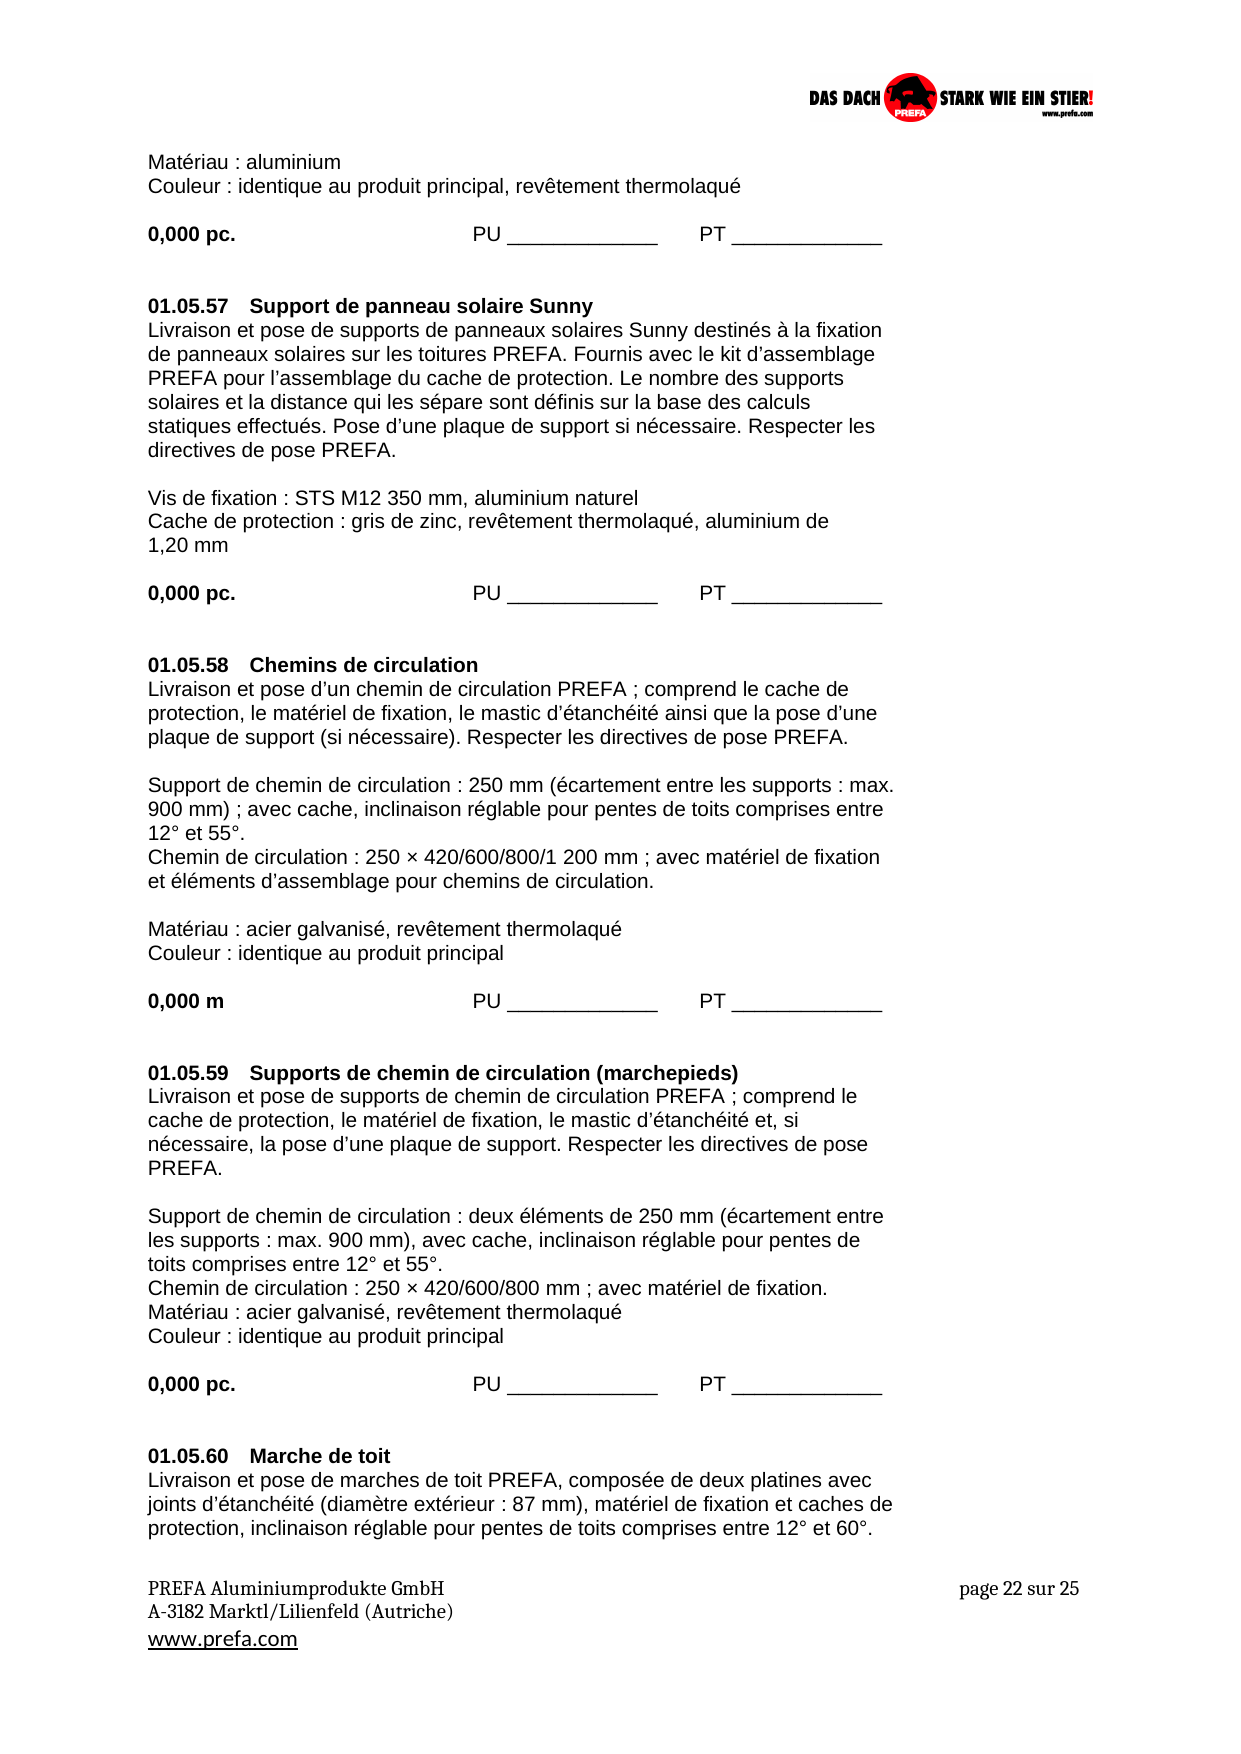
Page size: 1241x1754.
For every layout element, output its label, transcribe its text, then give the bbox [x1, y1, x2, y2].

text Chemin de circulation : 250 × 420/600/800/1 200 mm ; avec matériel de fixation et éléments d’assemblage pour chemins de circulation. [148, 845, 898, 893]
text 0,000 m PU _____________ PT _____________ [148, 988, 898, 1012]
text 0,000 pc. PU _____________ PT _____________ [148, 222, 898, 246]
text Cache de protection : gris de zinc, revêtement thermolaqué, aluminium de 1,20 mm [148, 509, 898, 557]
text Matériau : acier galvanisé, revêtement thermolaqué [148, 1300, 898, 1324]
text Livraison et pose de supports de chemin de circulation PREFA ; comprend le cache de protection, le matériel de fixation, le mastic d’étanchéité et, si nécessaire, la pose d’une plaque de support. Respecter les directives de pose PREFA. [148, 1084, 898, 1180]
text Support de chemin de circulation : deux éléments de 250 mm (écartement entre les supports : max. 900 mm), avec cache, inclinaison réglable pour pentes de toits comprises entre 12° et 55°. [148, 1204, 898, 1276]
text 01.05.60 Marche de toit [148, 1444, 898, 1468]
text Livraison et pose d’un chemin de circulation PREFA ; comprend le cache de protection, le matériel de fixation, le mastic d’étanchéité ainsi que la pose d’une plaque de support (si nécessaire). Respecter les directives de pose PREFA. [148, 677, 898, 749]
text 0,000 pc. PU _____________ PT _____________ [148, 581, 898, 605]
text Couleur : identique au produit principal [148, 1324, 898, 1348]
text Matériau : acier galvanisé, revêtement thermolaqué [148, 917, 898, 941]
text Livraison et pose de supports de panneaux solaires Sunny destinés à la fixation de panneaux solaires sur les toitures PREFA. Fournis avec le kit d’assemblage PREFA pour l’assemblage du cache de protection. Le nombre des supports solaires et la distance qui les sépare sont définis sur la base des calculs statiques effectués. Pose d’une plaque de support si nécessaire. Respecter les directives de pose PREFA. [148, 318, 898, 461]
text 0,000 pc. PU _____________ PT _____________ [148, 1372, 898, 1396]
text Vis de fixation : STS M12 350 mm, aluminium naturel [148, 485, 898, 509]
text 01.05.57 Support de panneau solaire Sunny [148, 294, 898, 318]
picture [810, 73, 1093, 122]
text Couleur : identique au produit principal [148, 941, 898, 964]
text 01.05.59 Supports de chemin de circulation (marchepieds) [148, 1060, 898, 1084]
text Support de chemin de circulation : 250 mm (écartement entre les supports : max. 900 mm) ; avec cache, inclinaison réglable pour pentes de toits comprises entre 12° et 55°. [148, 773, 898, 845]
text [148, 1468, 898, 1539]
text 01.05.58 Chemins de circulation [148, 653, 898, 677]
text Couleur : identique au produit principal, revêtement thermolaqué [148, 174, 898, 198]
text Chemin de circulation : 250 × 420/600/800 mm ; avec matériel de fixation. [148, 1276, 898, 1300]
text Matériau : aluminium [148, 150, 898, 174]
